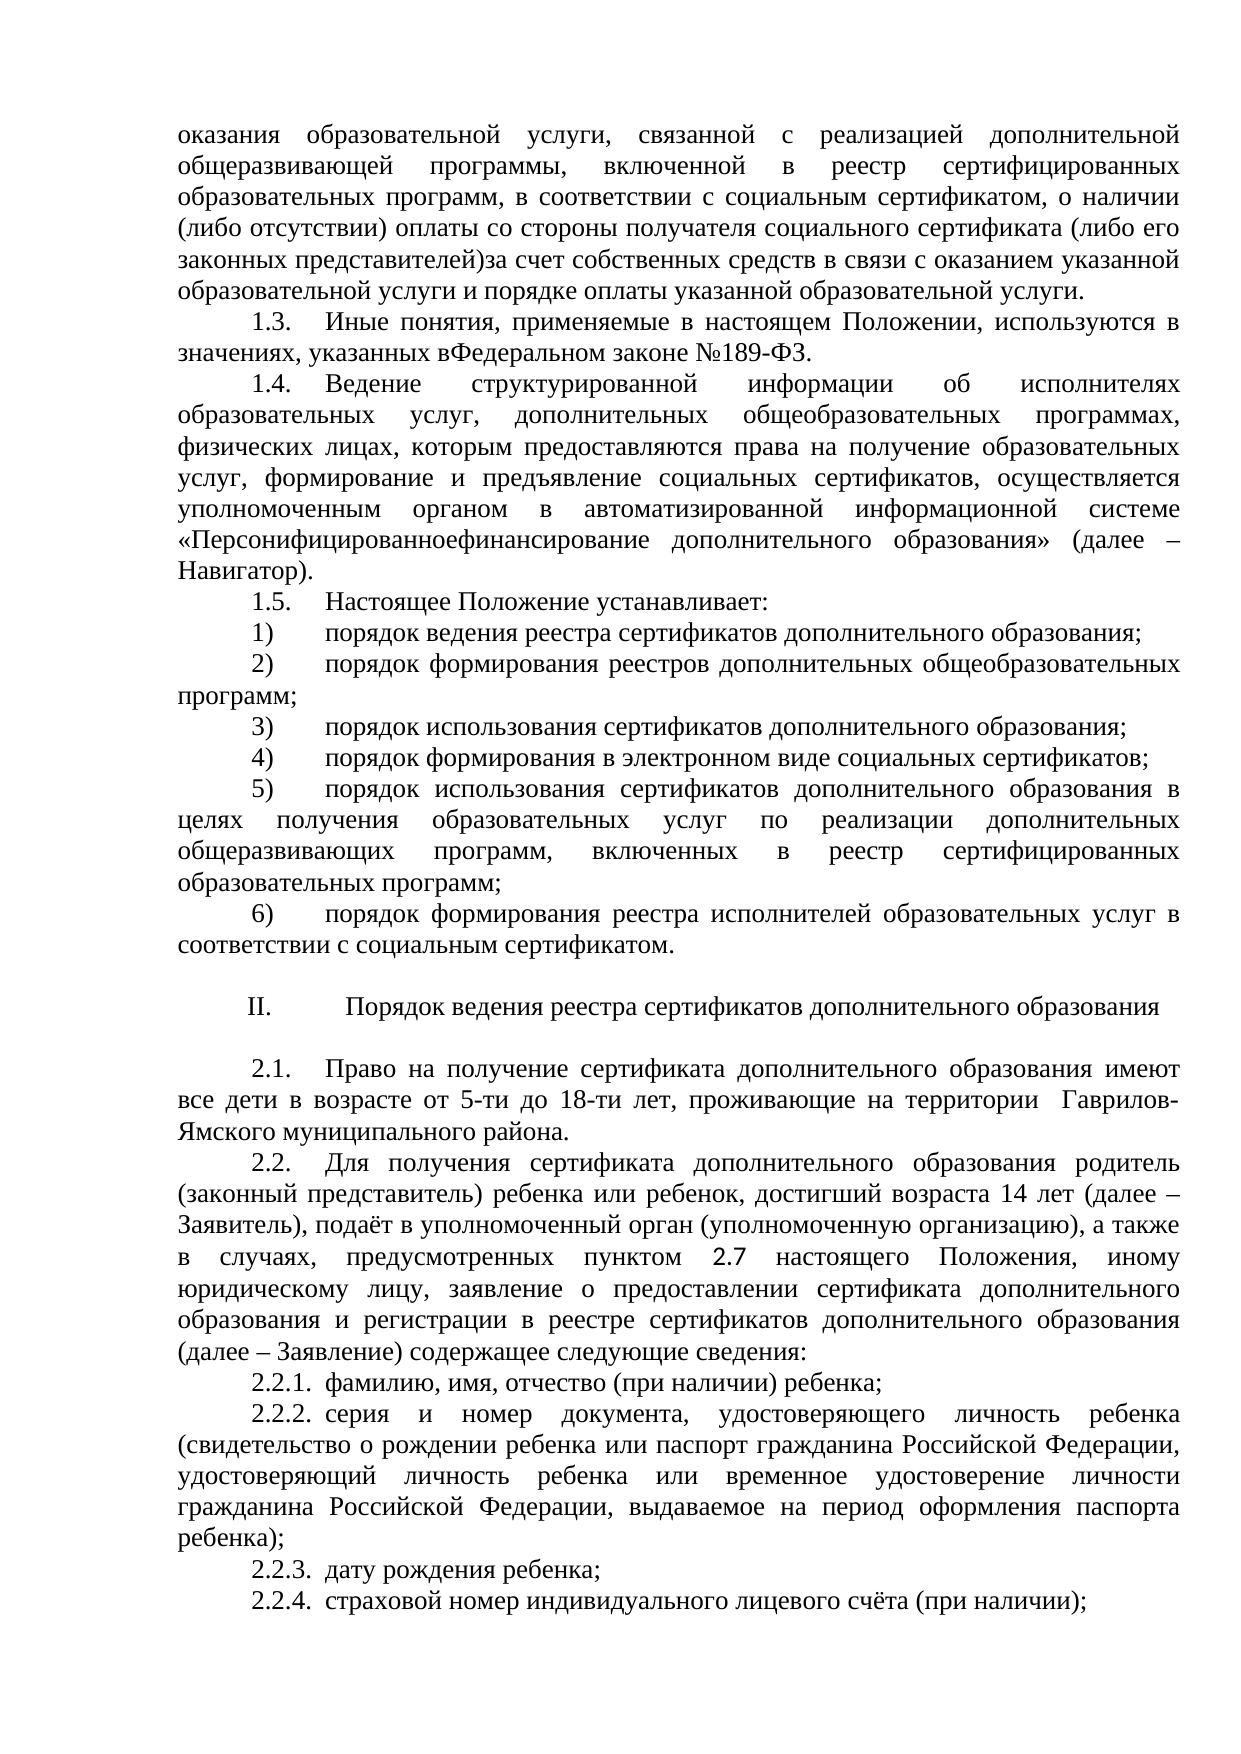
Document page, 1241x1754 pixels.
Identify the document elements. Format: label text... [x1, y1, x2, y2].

list порядок формирования в электронном виде социальных сертификатов; [177, 741, 1181, 772]
list Ведение структурированной информации об исполнителях образовательных услуг, дополнительных общеобразовательных программах, физических лицах, которым предоставляются права на получение образовательных услуг, формирование и предъявление социальных сертификатов, осуществляется уполномоченным органом в автоматизированной информационной системе «Персонифицированноефинансирование дополнительного образования» (далее – Навигатор). [177, 367, 1181, 585]
list Право на получение сертификата дополнительного образования имеют все дети в возрасте от 5-ти до 18-ти лет, проживающие на территории Гаврилов-Ямского муниципального района. [177, 1052, 1181, 1146]
list Иные понятия, применяемые в настоящем Положении, используются в значениях, указанных вФедеральном законе №189-ФЗ. [177, 305, 1181, 367]
list фамилию, имя, отчество (при наличии) ребенка; [177, 1366, 1181, 1397]
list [177, 118, 1181, 305]
list страховой номер индивидуального лицевого счёта (при наличии); [251, 1584, 1181, 1615]
list порядок формирования реестров дополнительных общеобразовательных программ; [177, 648, 1181, 710]
list серия и номер документа, удостоверяющего личность ребенка (свидетельство о рождении ребенка или паспорт гражданина Российской Федерации, удостоверяющий личность ребенка или временное удостоверение личности гражданина Российской Федерации, выдаваемое на период оформления паспорта ребенка); [177, 1397, 1181, 1553]
list порядок формирования реестра исполнителей образовательных услуг в соответствии с социальным сертификатом. [177, 897, 1181, 959]
list Порядок ведения реестра сертификатов дополнительного образования [177, 990, 1181, 1021]
list Для получения сертификата дополнительного образования родитель (законный представитель) ребенка или ребенок, достигший возраста 14 лет (далее – Заявитель), подаёт в уполномоченный орган (уполномоченную организацию), а также в случаях, предусмотренных пунктом 2.7 настоящего Положения, иному юридическому лицу, заявление о предоставлении сертификата дополнительного образования и регистрации в реестре сертификатов дополнительного образования (далее – Заявление) содержащее следующие сведения: [177, 1146, 1181, 1366]
list порядок использования сертификатов дополнительного образования в целях получения образовательных услуг по реализации дополнительных общеразвивающих программ, включенных в реестр сертифицированных образовательных программ; [177, 772, 1181, 897]
list дату рождения ребенка; [177, 1553, 1181, 1584]
list порядок использования сертификатов дополнительного образования; [177, 710, 1181, 741]
list порядок ведения реестра сертификатов дополнительного образования; [177, 616, 1181, 648]
list Настоящее Положение устанавливает: [177, 585, 1181, 616]
